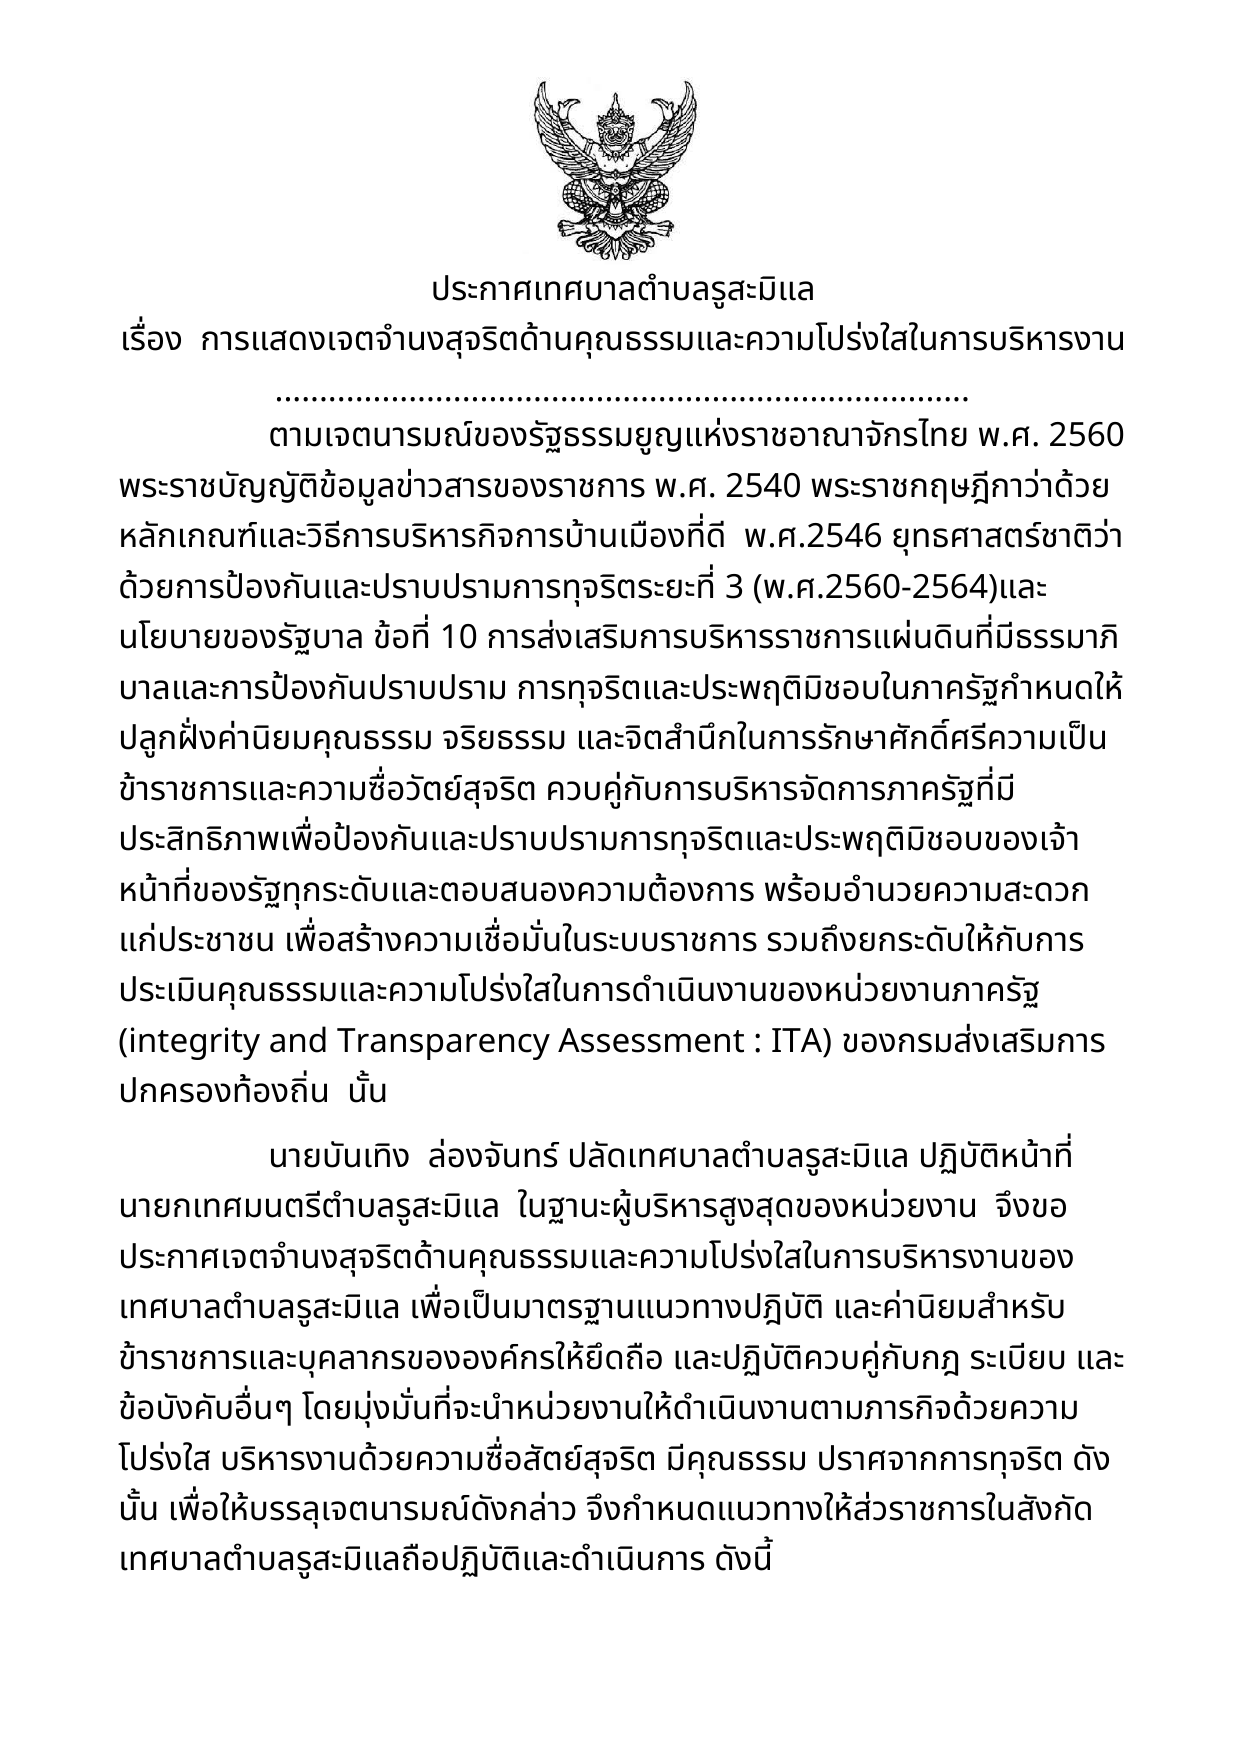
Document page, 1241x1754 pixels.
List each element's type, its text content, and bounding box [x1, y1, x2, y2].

picture [522, 70, 710, 265]
text นายบันเทิง ล่องจันทร์ ปลัดเทศบาลตำบลรูสะมิแล ปฏิบัติหน้าที่นายกเทศมนตรีตำบลรูสะมิแล ในฐานะผู้บริหารสูงสุดของหน่วยงาน จึงขอประกาศเจตจำนงสุจริตด้านคุณธรรมและความโปร่งใสในการบริหารงานของเทศบาลตำบลรูสะมิแล เพื่อเป็นมาตรฐานแนวทางปฎิบัติ และค่านิยมสำหรับข้าราชการและบุคลากรขององค์กรให้ยึดถือ และปฏิบัติควบคู่กับกฎ ระเบียบ และข้อบังคับอื่นๆ โดยมุ่งมั่นที่จะนำหน่วยงานให้ดำเนินงานตามภารกิจด้วยความโปร่งใส บริหารงานด้วยความซื่อสัตย์สุจริต มีคุณธรรม ปราศจากการทุจริต ดังนั้น เพื่อให้บรรลุเจตนารมณ์ดังกล่าว จึงกำหนดแนวทางให้ส่วราชการในสังกัดเทศบาลตำบลรูสะมิแลถือปฏิบัติและดำเนินการ ดังนี้ [118, 1132, 1128, 1586]
text .............................................................................. [118, 365, 1128, 411]
text ประกาศเทศบาลตำบลรูสะมิแล [118, 264, 1128, 315]
text เรื่อง การแสดงเจตจำนงสุจริตด้านคุณธรรมและความโปร่งใสในการบริหารงาน [118, 315, 1128, 365]
text ตามเจตนารมณ์ของรัฐธรรมยูญแห่งราชอาณาจักรไทย พ.ศ. 2560 พระราชบัญญัติข้อมูลข่าวสารของราชการ พ.ศ. 2540 พระราชกฤษฎีกาว่าด้วยหลักเกณฑ์และวิธีการบริหารกิจการบ้านเมืองที่ดี พ.ศ.2546 ยุทธศาสตร์ชาติว่าด้วยการป้องกันและปราบปรามการทุจริตระยะที่ 3 (พ.ศ.2560-2564)และนโยบายของรัฐบาล ข้อที่ 10 การส่งเสริมการบริหารราชการแผ่นดินที่มีธรรมาภิบาลและการป้องกันปราบปราม การทุจริตและประพฤติมิชอบในภาครัฐกำหนดให้ปลูกฝั่งค่านิยมคุณธรรม จริยธรรม และจิตสำนึกในการรักษาศักดิ์ศรีความเป็นข้าราชการและความซื่อวัตย์สุจริต ควบคู่กับการบริหารจัดการภาครัฐที่มีประสิทธิภาพเพื่อป้องกันและปราบปรามการทุจริตและประพฤติมิชอบของเจ้าหน้าที่ของรัฐทุกระดับและตอบสนองความต้องการ พร้อมอำนวยความสะดวกแก่ประชาชน เพื่อสร้างความเชื่อมั่นในระบบราชการ รวมถึงยกระดับให้กับการประเมินคุณธรรมและความโปร่งใสในการดำเนินงานของหน่วยงานภาครัฐ (integrity and Transparency Assessment : ITA) ของกรมส่งเสริมการปกครองท้องถิ่น นั้น [118, 411, 1128, 1118]
